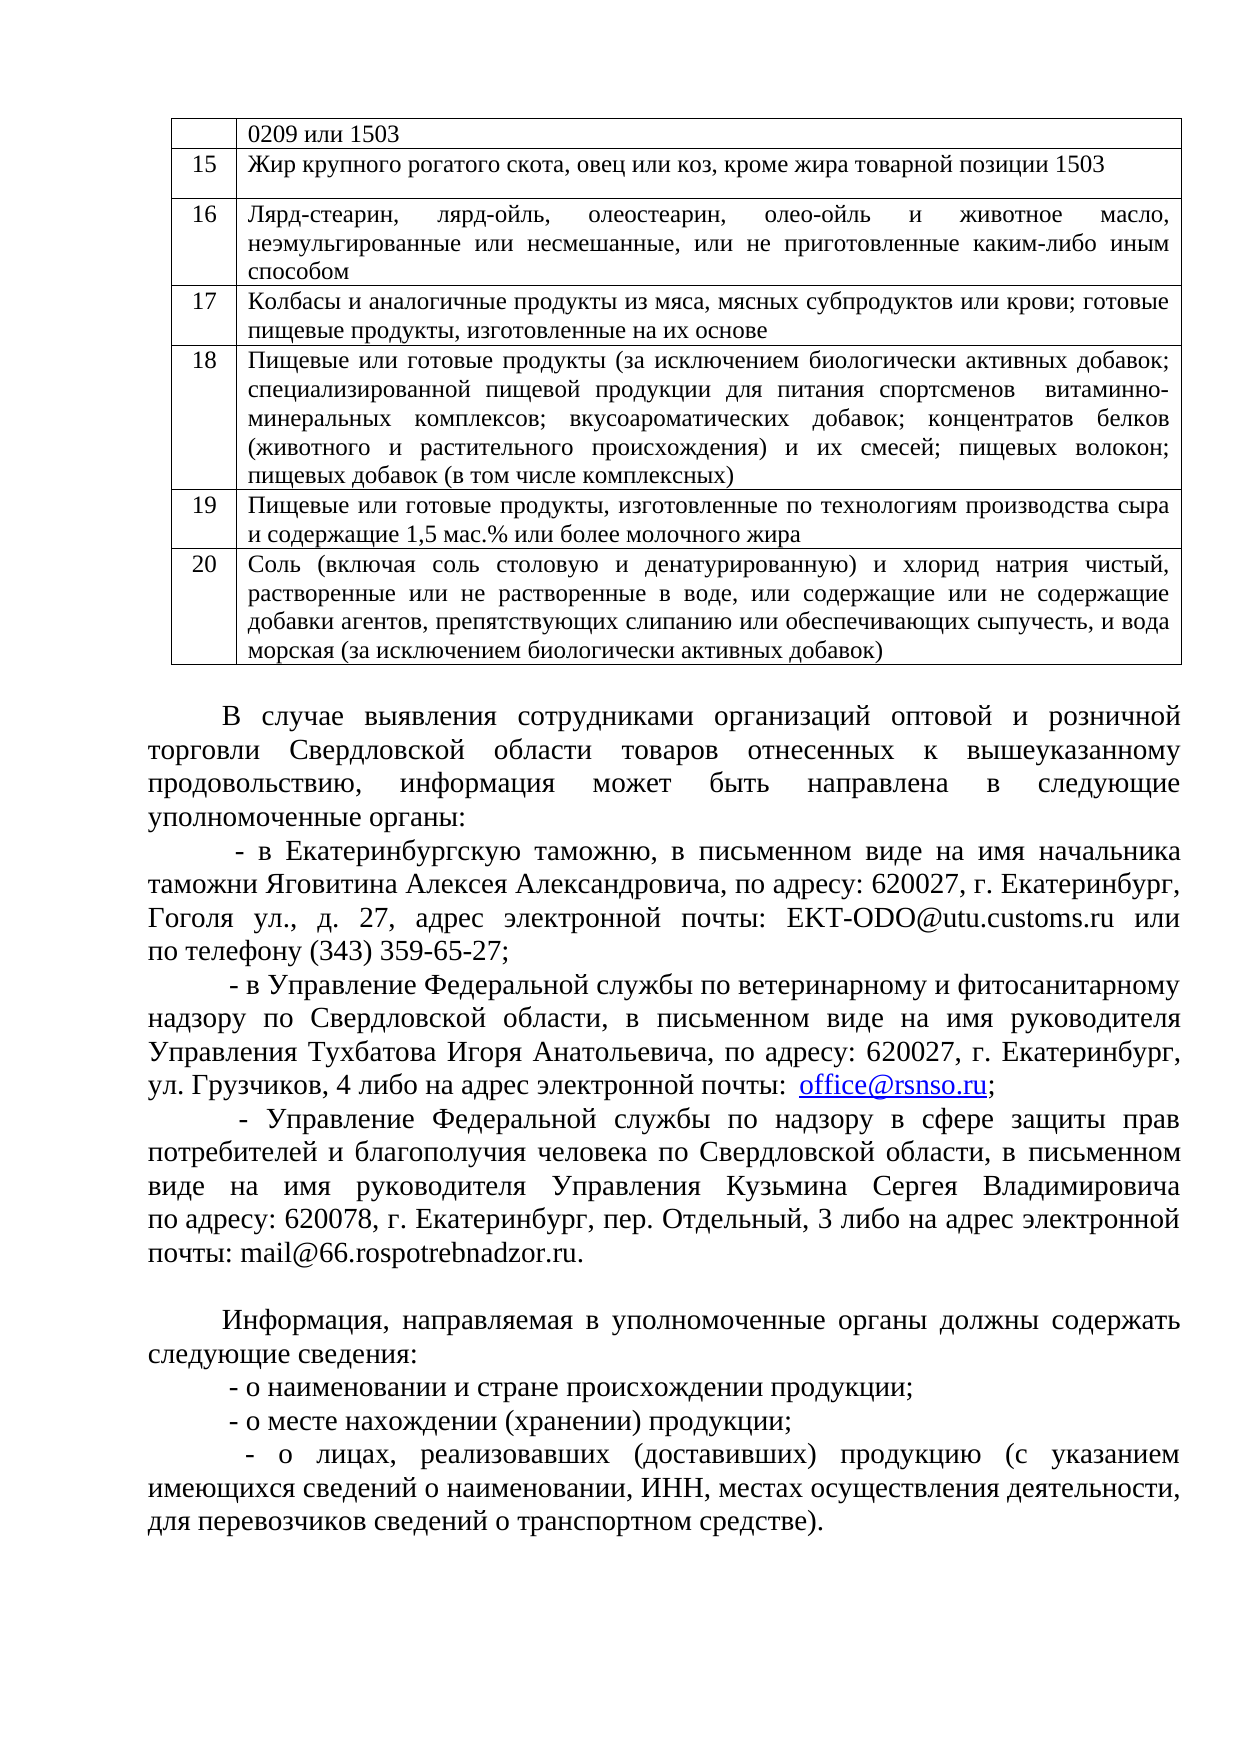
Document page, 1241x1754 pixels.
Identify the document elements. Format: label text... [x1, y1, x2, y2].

table_cell Лярд-стеарин, лярд-ойль, олеостеарин, олео-ойль и животное масло, неэмульгированные или несмешанные, или не приготовленные каким-либо иным способом [237, 199, 1181, 285]
table_cell 19 [172, 490, 236, 548]
text - в Екатеринбургскую таможню, в письменном виде на имя начальника таможни Яговитина Алексея Александровича, по адресу: 620027, г. Екатеринбург, Гоголя ул., д. 27, адрес электронной почты: EKT-ODO@utu.customs.ru или по телефону (343) 359-65-27; [148, 833, 1181, 967]
table_cell Жир крупного рогатого скота, овец или коз, кроме жира товарной позиции 1503 [237, 149, 1181, 198]
text В случае выявления сотрудниками организаций оптовой и розничной торговли Свердловской области товаров отнесенных к вышеуказанному продовольствию, информация может быть направлена в следующие уполномоченные органы: [148, 698, 1181, 833]
text Информация, направляемая в уполномоченные органы должны содержать следующие сведения: [148, 1302, 1181, 1369]
text - о наименовании и стране происхождении продукции; [148, 1369, 1181, 1403]
table_cell Колбасы и аналогичные продукты из мяса, мясных субпродуктов или крови; готовые пищевые продукты, изготовленные на их основе [237, 286, 1181, 344]
table_cell 20 [172, 549, 236, 664]
table_cell 18 [172, 346, 236, 489]
table_cell 17 [172, 286, 236, 344]
table_cell 14 [172, 119, 236, 148]
table_cell Соль (включая соль столовую и денатурированную) и хлорид натрия чистый, растворенные или не растворенные в воде, или содержащие или не содержащие добавки агентов, препятствующих слипанию или обеспечивающих сыпучесть, и вода морская (за исключением биологически активных добавок) [237, 549, 1181, 664]
text - Управление Федеральной службы по надзору в сфере защиты прав потребителей и благополучия человека по Свердловской области, в письменном виде на имя руководителя Управления Кузьмина Сергея Владимировича по адресу: 620078, г. Екатеринбург, пер. Отдельный, 3 либо на адрес электронной почты: mail@66.rospotrebnadzor.ru. [148, 1101, 1181, 1269]
table_cell Пищевые или готовые продукты (за исключением биологически активных добавок; специализированной пищевой продукции для питания спортсменов витаминно-минеральных комплексов; вкусоароматических добавок; концентратов белков (животного и растительного происхождения) и их смесей; пищевых волокон; пищевых добавок (в том числе комплексных) [237, 346, 1181, 489]
table_cell Пищевые или готовые продукты, изготовленные по технологиям производства сыра и содержащие 1,5 мас.% или более молочного жира [237, 490, 1181, 548]
text - о лицах, реализовавших (доставивших) продукцию (с указанием имеющихся сведений о наименовании, ИНН, местах осуществления деятельности, для перевозчиков сведений о транспортном средстве). [148, 1436, 1181, 1537]
table_cell 16 [172, 199, 236, 285]
text - в Управление Федеральной службы по ветеринарному и фитосанитарному надзору по Свердловской области, в письменном виде на имя руководителя Управления Тухбатова Игоря Анатольевича, по адресу: 620027, г. Екатеринбург, ул. Грузчиков, 4 либо на адрес электронной почты: office@rsnso.ru; [148, 967, 1181, 1101]
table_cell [237, 119, 1181, 148]
table_cell 15 [172, 149, 236, 198]
text - о месте нахождении (хранении) продукции; [148, 1403, 1181, 1436]
